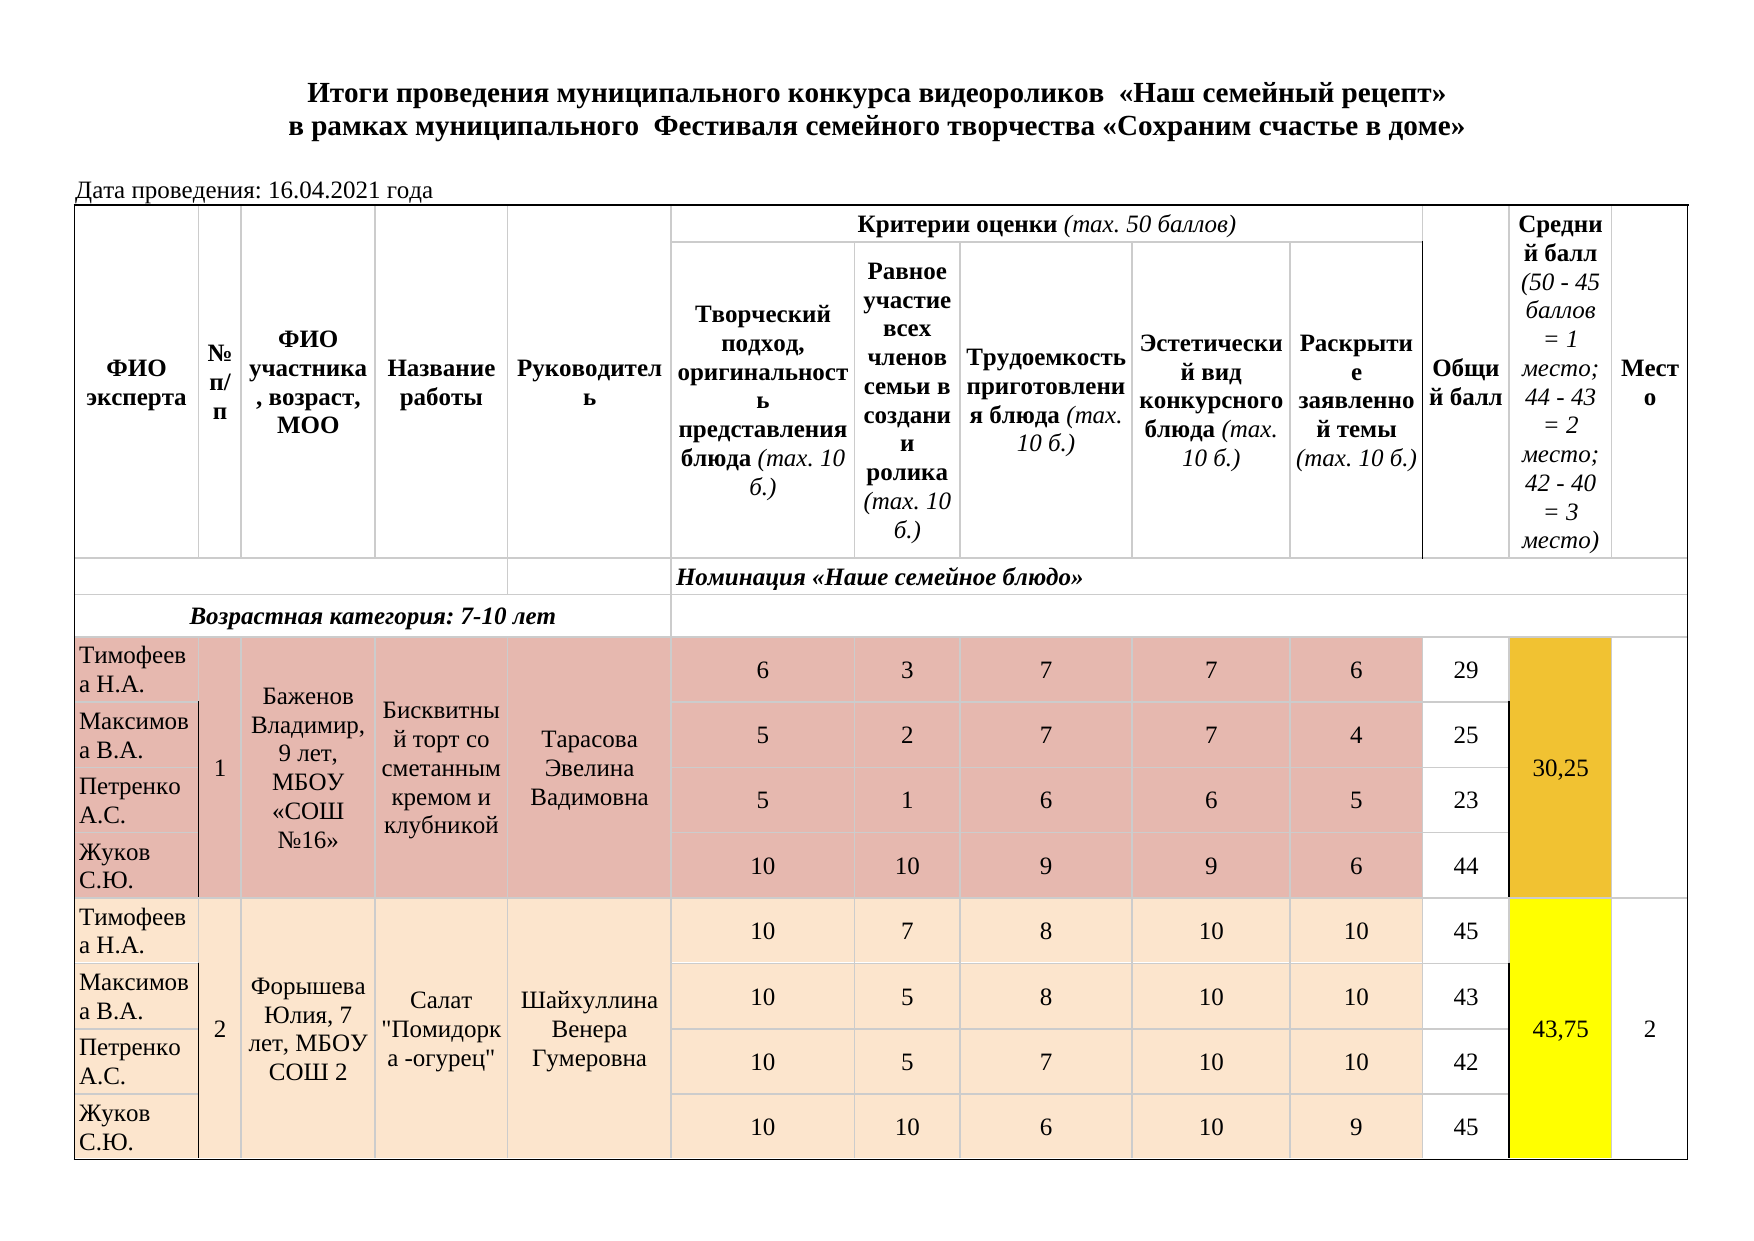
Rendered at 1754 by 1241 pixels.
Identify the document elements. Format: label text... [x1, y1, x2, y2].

table_cell [1612, 638, 1687, 897]
table_cell 8 [961, 899, 1131, 962]
table_cell 2 [1612, 899, 1687, 1158]
table_cell [508, 559, 670, 594]
table_header ФИО эксперта [75, 206, 198, 557]
table_cell Тарасова Эвелина Вадимовна [508, 638, 670, 897]
table_cell 43,75 [1510, 899, 1611, 1158]
table_cell 6 [961, 768, 1131, 832]
table_cell 44 [1423, 833, 1508, 897]
table_cell 9 [1291, 1095, 1422, 1158]
table_cell Номинация «Наше семейное блюдо» [672, 559, 1687, 594]
table_cell 30,25 [1510, 638, 1611, 897]
table_header Руководитель [508, 206, 670, 557]
table_cell Тимофеева Н.А. [75, 899, 198, 962]
table_cell Шайхуллина Венера Гумеровна [508, 899, 670, 1158]
table_cell 10 [855, 1095, 959, 1158]
table_header № п/п [199, 206, 240, 557]
table_cell 3 [855, 638, 959, 701]
table_cell Петренко А.С. [75, 768, 198, 832]
table_cell Баженов Владимир, 9 лет, МБОУ «СОШ №16» [242, 638, 374, 897]
table_cell Салат "Помидорка -огурец" [376, 899, 507, 1158]
table_header ФИО участника, возраст, МОО [242, 206, 374, 557]
table_cell 7 [961, 1030, 1131, 1093]
table_cell 5 [1291, 768, 1422, 832]
table_cell Петренко А.С. [75, 1030, 198, 1093]
table_cell 42 [1423, 1030, 1508, 1093]
table_cell Жуков С.Ю. [75, 1095, 198, 1158]
table_cell 4 [1291, 703, 1422, 767]
table_cell [672, 595, 1687, 636]
table_header Общий балл [1423, 206, 1508, 557]
table_cell 7 [961, 638, 1131, 701]
table_cell 2 [199, 899, 240, 1158]
table_cell Равное участие всех членов семьи в создании ролика (max. 10 б.) [855, 243, 959, 557]
table_cell [75, 559, 507, 594]
table_cell 10 [1133, 1095, 1289, 1158]
table_cell 8 [961, 964, 1131, 1028]
table_cell 25 [1423, 703, 1508, 767]
table_cell 5 [855, 964, 959, 1028]
table_cell 10 [1133, 899, 1289, 962]
table_cell 1 [199, 638, 240, 897]
table_header Название работы [376, 206, 507, 557]
table_cell Максимова В.А. [75, 964, 198, 1028]
table_cell Жуков С.Ю. [75, 833, 198, 897]
table_header Средний балл (50 - 45 баллов = 1 место; 44 - 43 = 2 место; 42 - 40 = 3 место) [1510, 206, 1611, 557]
table_cell 10 [1291, 899, 1422, 962]
table_cell 6 [1291, 833, 1422, 897]
table_cell 6 [672, 638, 854, 701]
text в рамках муниципального Фестиваля семейного творчества «Сохраним счастье в доме» [75, 108, 1679, 142]
table_cell 10 [672, 1030, 854, 1093]
table_cell 5 [672, 768, 854, 832]
table_cell 10 [855, 833, 959, 897]
table_cell Творческий подход, оригинальность представления блюда (max. 10 б.) [672, 243, 854, 557]
table_cell 10 [1133, 1030, 1289, 1093]
table_cell 10 [672, 964, 854, 1028]
table_cell 6 [1291, 638, 1422, 701]
table_cell 10 [672, 833, 854, 897]
text Итоги проведения муниципального конкурса видеороликов «Наш семейный рецепт» [75, 75, 1679, 108]
table_cell Максимова В.А. [75, 703, 198, 767]
table_cell 7 [855, 899, 959, 962]
table_cell 45 [1423, 899, 1508, 962]
table_cell Бисквитный торт со сметанным кремом и клубникой [376, 638, 507, 897]
table_cell 9 [1133, 833, 1289, 897]
table_cell 2 [855, 703, 959, 767]
table_cell 6 [961, 1095, 1131, 1158]
table_cell 43 [1423, 964, 1508, 1028]
table_cell 7 [961, 703, 1131, 767]
table_cell 10 [1133, 964, 1289, 1028]
table_cell Возрастная категория: 7-10 лет [75, 595, 670, 636]
table_header Место [1612, 206, 1687, 557]
table_cell 23 [1423, 768, 1508, 832]
table_cell Эстетический вид конкурсного блюда (max. 10 б.) [1133, 243, 1289, 557]
table_cell Форышева Юлия, 7 лет, МБОУ СОШ 2 [242, 899, 374, 1158]
table_cell Трудоемкость приготовления блюда (max. 10 б.) [961, 243, 1131, 557]
table_cell 7 [1133, 638, 1289, 701]
table_cell 6 [1133, 768, 1289, 832]
table_cell 1 [855, 768, 959, 832]
table_header Критерии оценки (max. 50 баллов) [672, 206, 1422, 241]
table_cell 9 [961, 833, 1131, 897]
table_cell 10 [672, 1095, 854, 1158]
table_cell 5 [672, 703, 854, 767]
table_cell 7 [1133, 703, 1289, 767]
table_cell 45 [1423, 1095, 1508, 1158]
table_cell 29 [1423, 638, 1508, 701]
table_cell 5 [855, 1030, 959, 1093]
table_cell 10 [1291, 964, 1422, 1028]
table_cell Тимофеева Н.А. [75, 638, 198, 701]
text Дата проведения: 16.04.2021 года [75, 176, 1679, 204]
table_cell Раскрытие заявленной темы (max. 10 б.) [1291, 243, 1422, 557]
table_cell 10 [672, 899, 854, 962]
table_cell 10 [1291, 1030, 1422, 1093]
